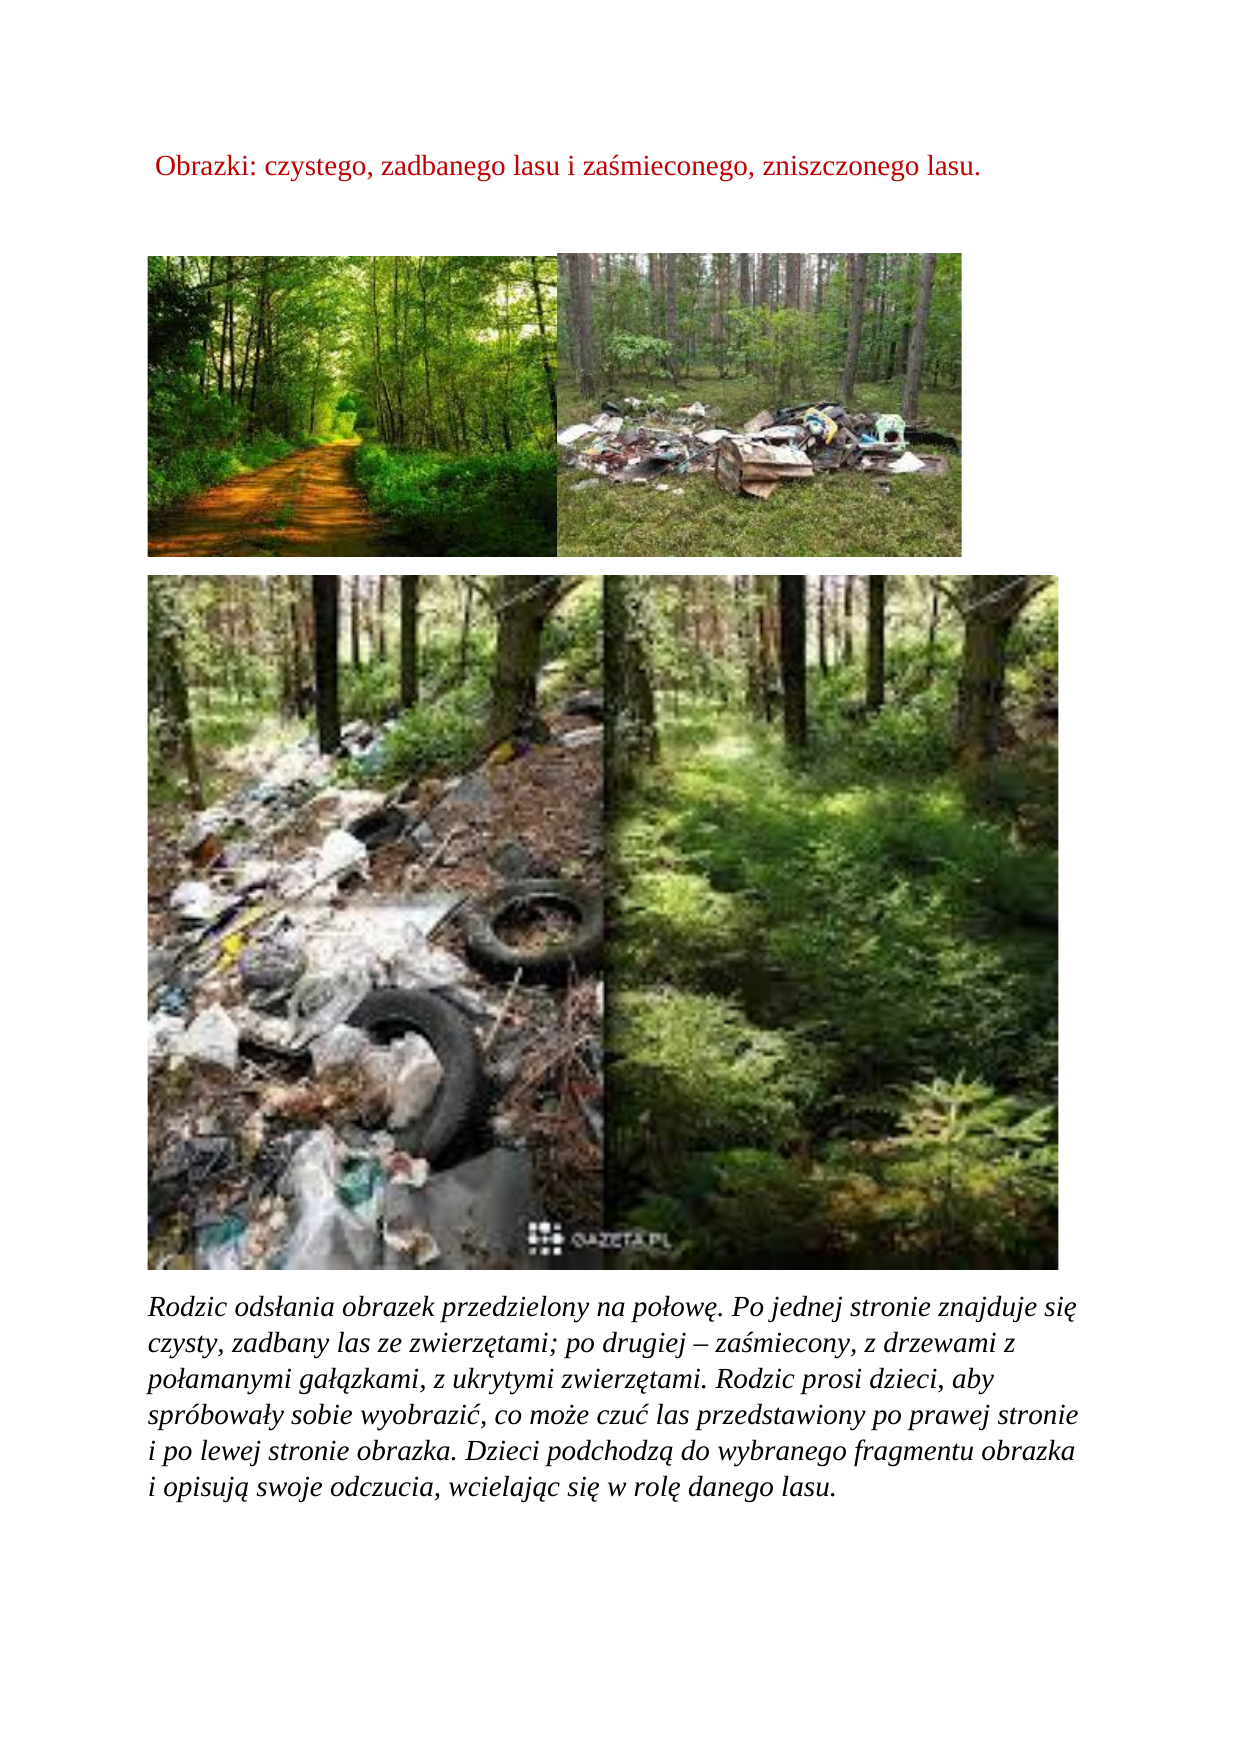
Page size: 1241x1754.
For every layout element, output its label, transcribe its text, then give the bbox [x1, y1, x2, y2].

picture [147, 253, 962, 557]
text Rodzic odsłania obrazek przedzielony na połowę. Po jednej stronie znajduje się czysty, zadbany las ze zwierzętami; po drugiej – zaśmiecony, z drzewami z połamanymi gałązkami, z ukrytymi zwierzętami. Rodzic prosi dzieci, aby spróbowały sobie wyobrazić, co może czuć las przedstawiony po prawej stronie i po lewej stronie obrazka. Dzieci podchodzą do wybranego fragmentu obrazka i opisują swoje odczucia, wcielając się w rolę danego lasu. [148, 1289, 1093, 1503]
picture [147, 575, 1059, 1270]
text Obrazki: czystego, zadbanego lasu i zaśmieconego, zniszczonego lasu. [148, 148, 1093, 181]
